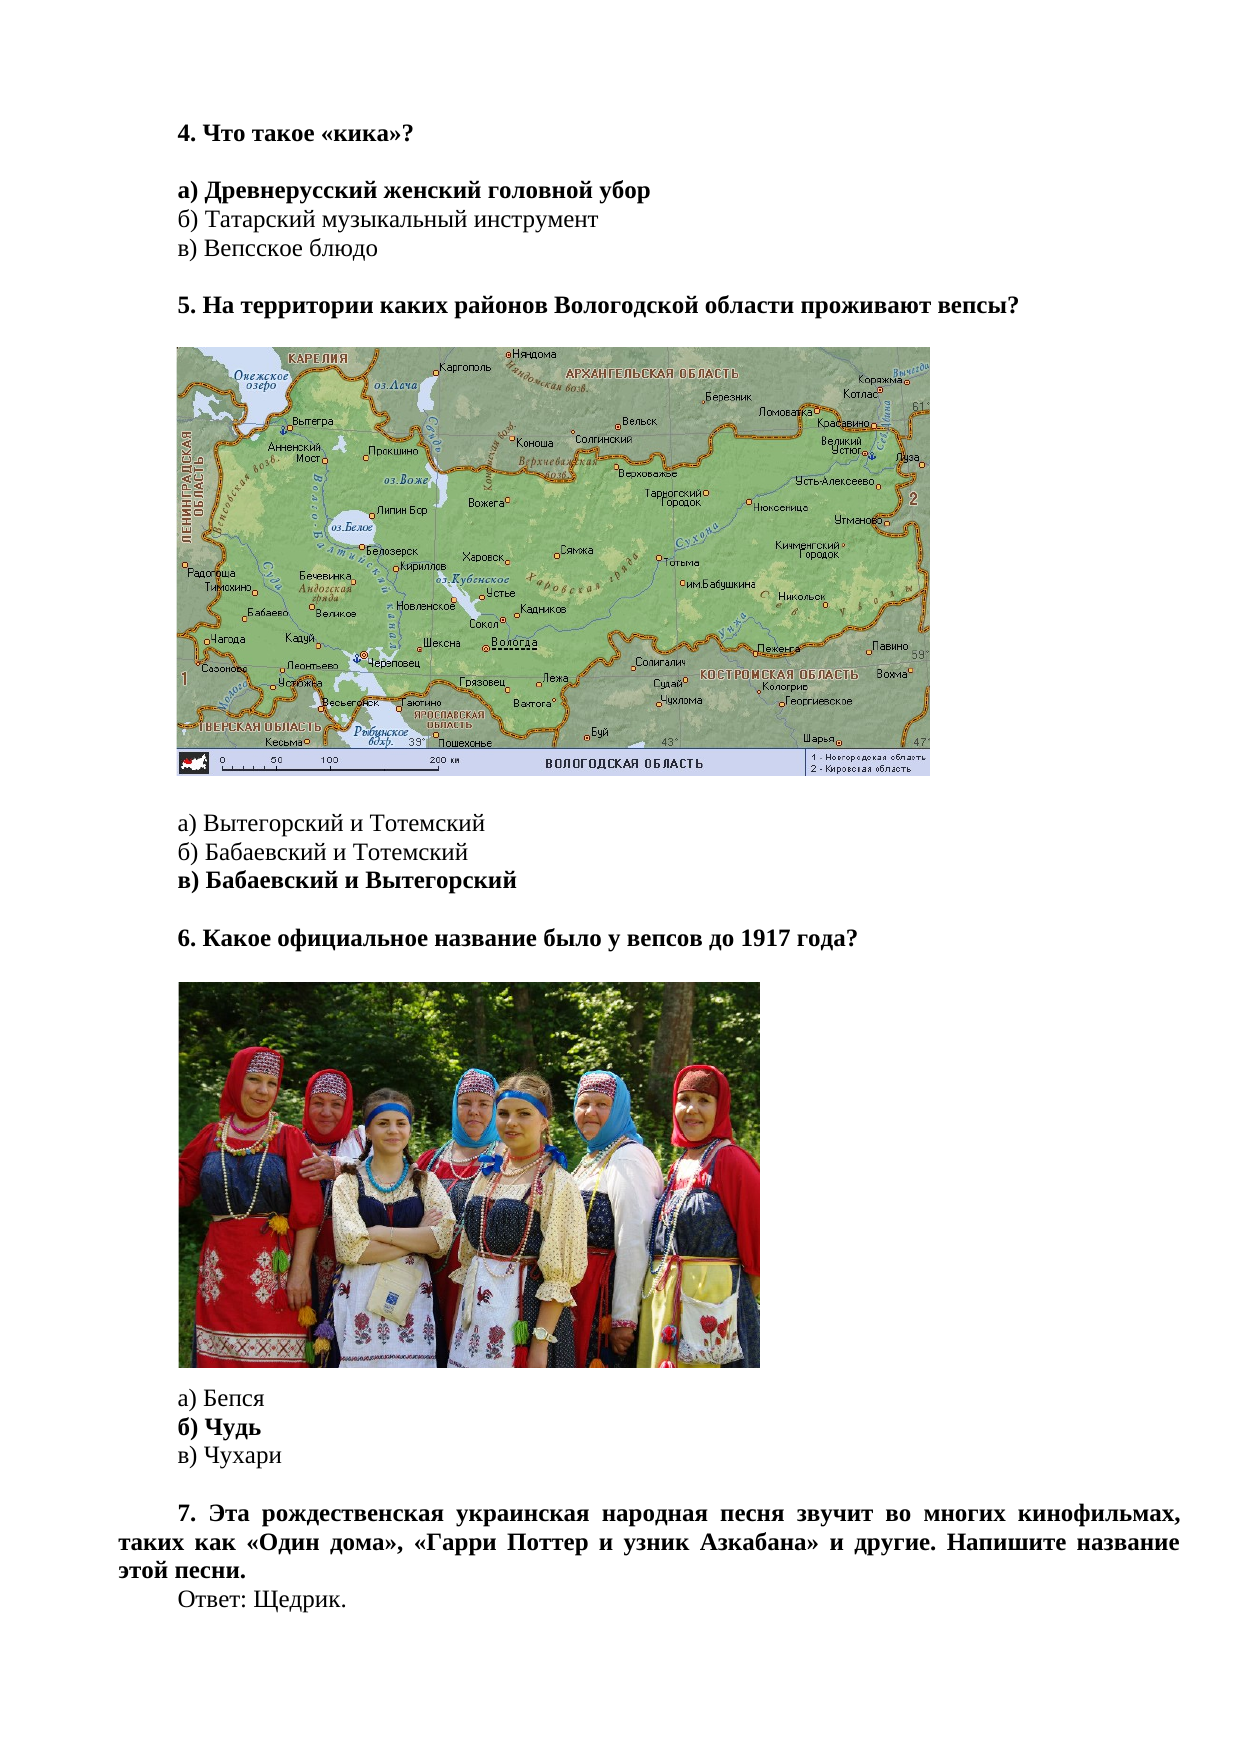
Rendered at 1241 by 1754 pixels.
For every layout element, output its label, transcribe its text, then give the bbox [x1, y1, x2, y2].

text в) Вепсское блюдо [118, 233, 1181, 262]
text 4. Что такое «кика»? [118, 118, 1181, 147]
text в) Чухари [118, 1441, 1181, 1469]
text а) Вытегорский и Тотемский [118, 808, 1181, 837]
text 6. Какое официальное название было у вепсов до 1917 года? [118, 923, 1181, 952]
text 5. На территории каких районов Вологодской области проживают вепсы? [118, 291, 1181, 319]
text б) Татарский музыкальный инструмент [118, 204, 1181, 233]
text а) Бепся [118, 1383, 1181, 1412]
text б) Бабаевский и Тотемский [118, 837, 1181, 866]
text б) Чудь [118, 1412, 1181, 1441]
picture [176, 347, 930, 776]
picture [178, 982, 760, 1368]
text а) Древнерусский женский головной убор [118, 176, 1181, 204]
text 7. Эта рождественская украинская народная песня звучит во многих кинофильмах, таких как «Один дома», «Гарри Поттер и узник Азкабана» и другие. Напишите название этой песни. [118, 1498, 1181, 1584]
text в) Бабаевский и Вытегорский [118, 866, 1181, 894]
text Ответ: Щедрик. [118, 1584, 1181, 1613]
